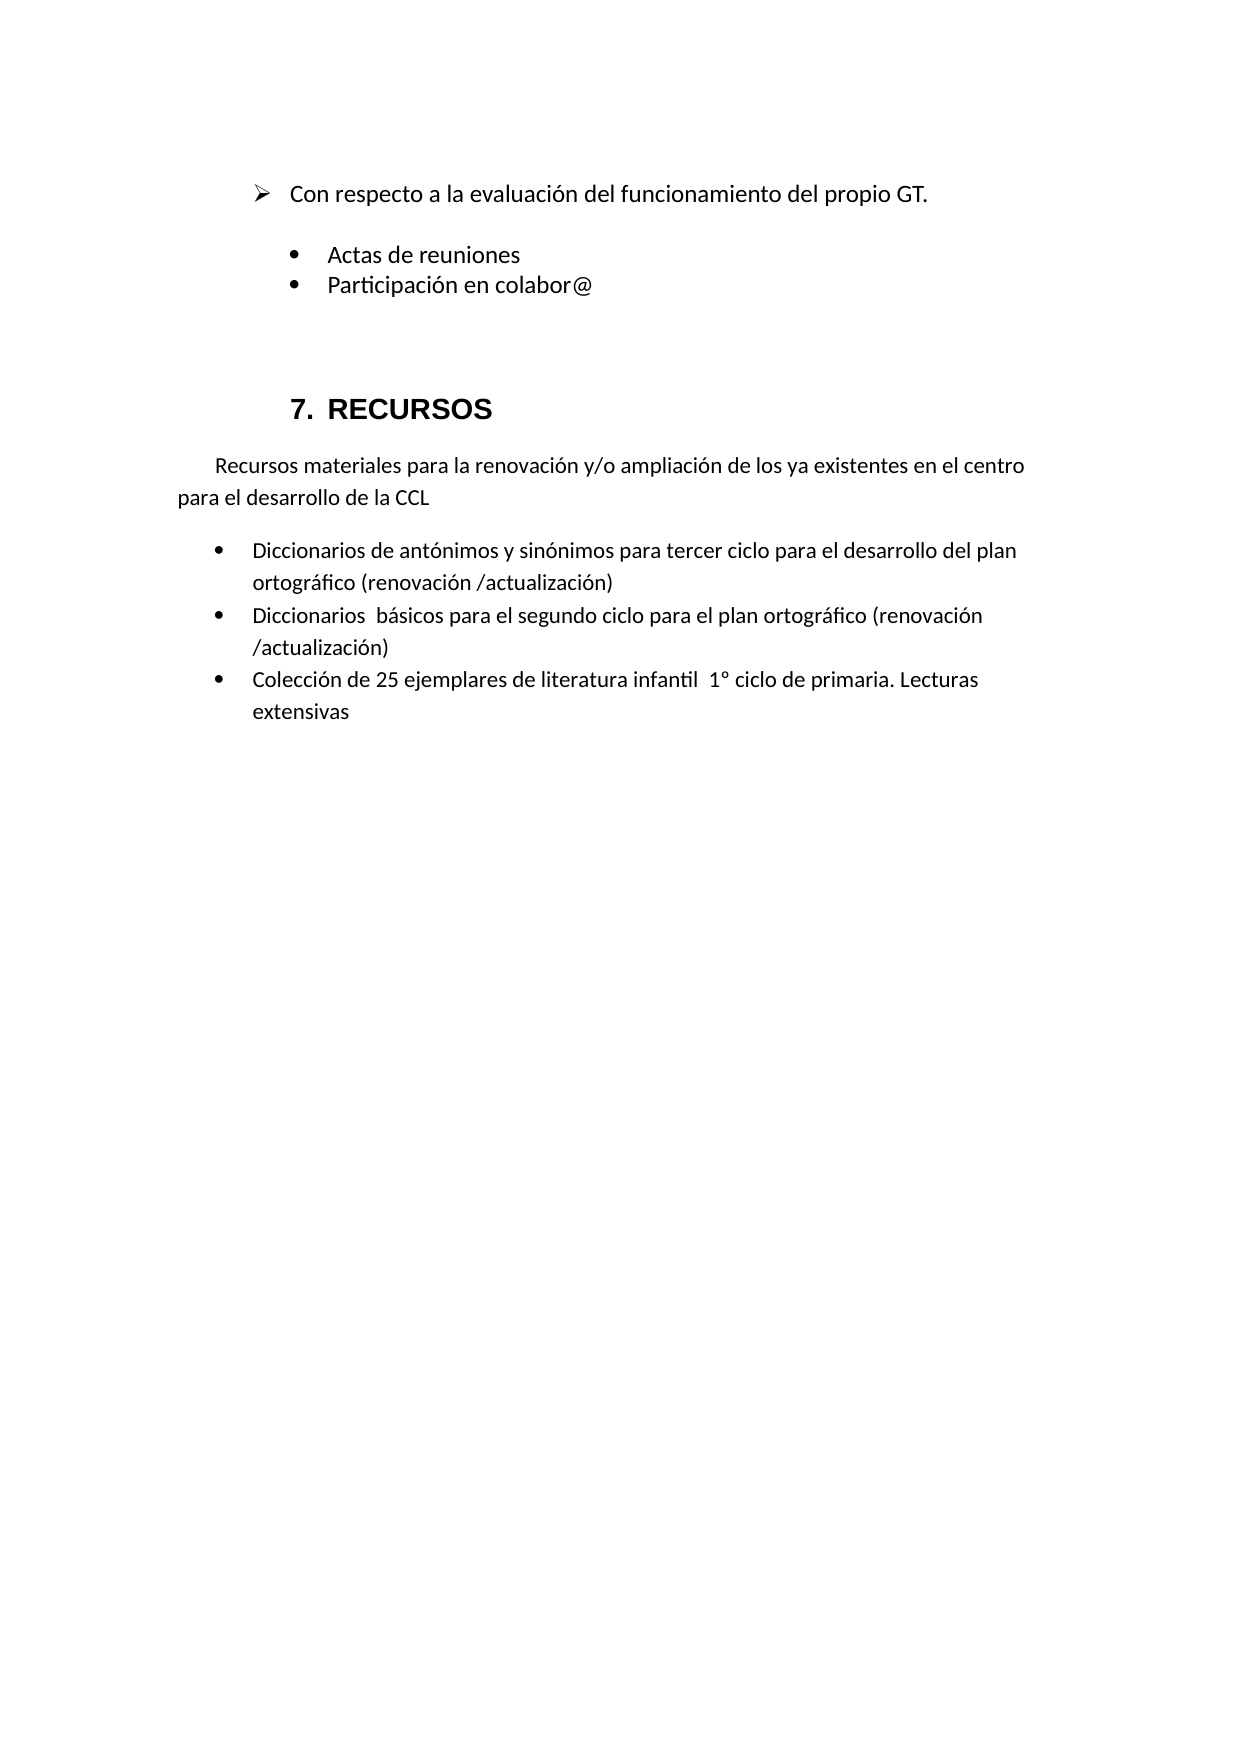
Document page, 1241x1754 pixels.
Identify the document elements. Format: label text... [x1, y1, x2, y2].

list Participación en colabor@ [290, 270, 1063, 300]
list Actas de reuniones [290, 239, 1063, 270]
list Con respecto a la evaluación del funcionamiento del propio GT. [252, 178, 1063, 209]
list Diccionarios básicos para el segundo ciclo para el plan ortográfico (renovación /actualización) [215, 601, 1063, 661]
text Recursos materiales para la renovación y/o ampliación de los ya existentes en el centro para el desarrollo de la CCL [177, 451, 1063, 511]
list RECURSOS [290, 392, 1063, 425]
list Colección de 25 ejemplares de literatura infantil 1º ciclo de primaria. Lecturas extensivas [215, 665, 1063, 725]
list Diccionarios de antónimos y sinónimos para tercer ciclo para el desarrollo del plan ortográfico (renovación /actualización) [215, 536, 1063, 597]
